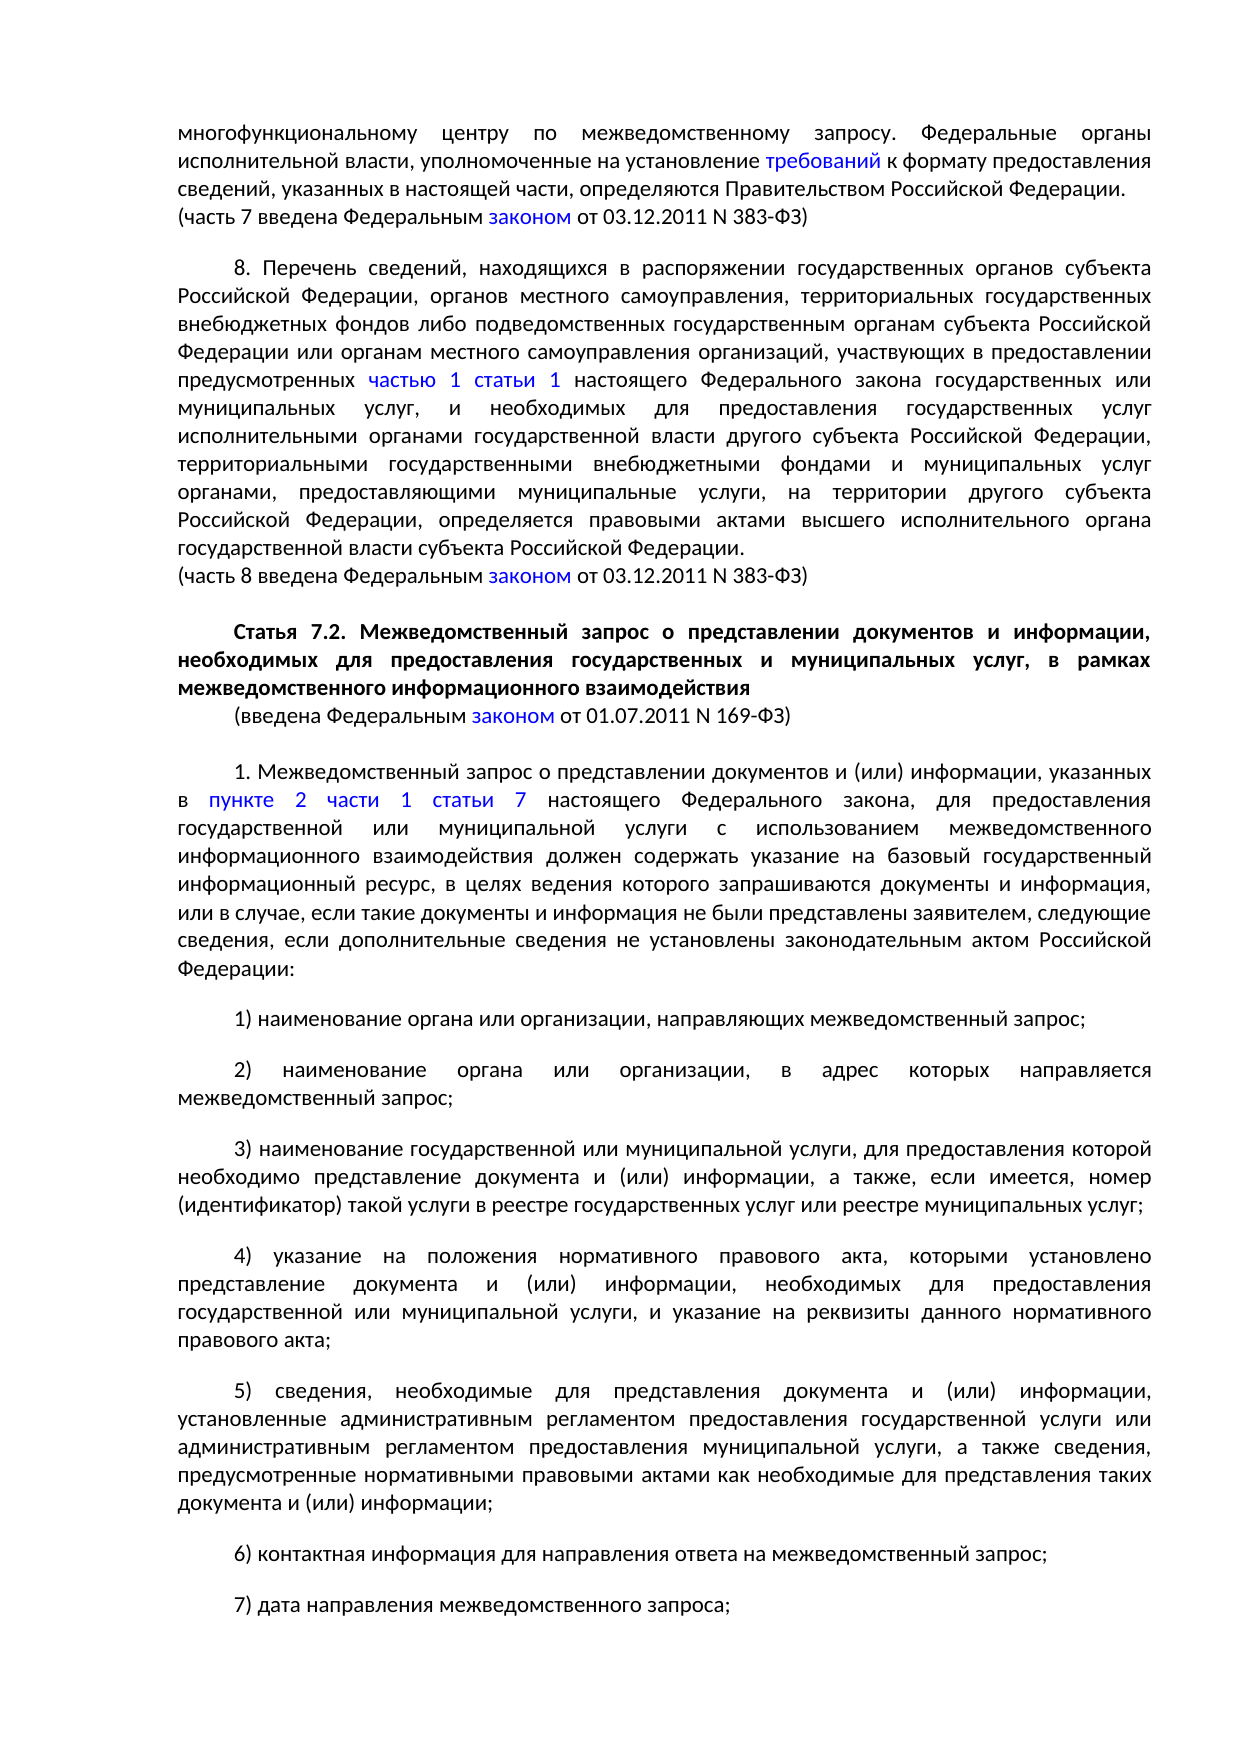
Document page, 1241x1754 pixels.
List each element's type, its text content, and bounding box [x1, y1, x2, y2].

text (часть 7 введена Федеральным законом от 03.12.2011 N 383-ФЗ) [177, 202, 1152, 230]
text 8. Перечень сведений, находящихся в распоряжении государственных органов субъекта Российской Федерации, органов местного самоуправления, территориальных государственных внебюджетных фондов либо подведомственных государственным органам субъекта Российской Федерации или органам местного самоуправления организаций, участвующих в предоставлении предусмотренных частью 1 статьи 1 настоящего Федерального закона государственных или муниципальных услуг, и необходимых для предоставления государственных услуг исполнительными органами государственной власти другого субъекта Российской Федерации, территориальными государственными внебюджетными фондами и муниципальных услуг органами, предоставляющими муниципальные услуги, на территории другого субъекта Российской Федерации, определяется правовыми актами высшего исполнительного органа государственной власти субъекта Российской Федерации. [177, 253, 1152, 561]
text 1. Межведомственный запрос о представлении документов и (или) информации, указанных в пункте 2 части 1 статьи 7 настоящего Федерального закона, для предоставления государственной или муниципальной услуги с использованием межведомственного информационного взаимодействия должен содержать указание на базовый государственный информационный ресурс, в целях ведения которого запрашиваются документы и информация, или в случае, если такие документы и информация не были представлены заявителем, следующие сведения, если дополнительные сведения не установлены законодательным актом Российской Федерации: [177, 757, 1152, 982]
text 2) наименование органа или организации, в адрес которых направляется межведомственный запрос; [177, 1056, 1152, 1112]
text 4) указание на положения нормативного правового акта, которыми установлено представление документа и (или) информации, необходимых для предоставления государственной или муниципальной услуги, и указание на реквизиты данного нормативного правового акта; [177, 1241, 1152, 1353]
text 6) контактная информация для направления ответа на межведомственный запрос; [177, 1539, 1152, 1567]
text (часть 8 введена Федеральным законом от 03.12.2011 N 383-ФЗ) [177, 561, 1152, 589]
title Статья 7.2. Межведомственный запрос о представлении документов и информации, необходимых для предоставления государственных и муниципальных услуг, в рамках межведомственного информационного взаимодействия [177, 617, 1152, 701]
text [177, 118, 1152, 202]
text 7) дата направления межведомственного запроса; [177, 1590, 1152, 1618]
text 3) наименование государственной или муниципальной услуги, для предоставления которой необходимо представление документа и (или) информации, а также, если имеется, номер (идентификатор) такой услуги в реестре государственных услуг или реестре муниципальных услуг; [177, 1134, 1152, 1218]
text 5) сведения, необходимые для представления документа и (или) информации, установленные административным регламентом предоставления государственной услуги или административным регламентом предоставления муниципальной услуги, а также сведения, предусмотренные нормативными правовыми актами как необходимые для представления таких документа и (или) информации; [177, 1376, 1152, 1517]
text (введена Федеральным законом от 01.07.2011 N 169-ФЗ) [177, 701, 1152, 729]
text 1) наименование органа или организации, направляющих межведомственный запрос; [177, 1004, 1152, 1033]
